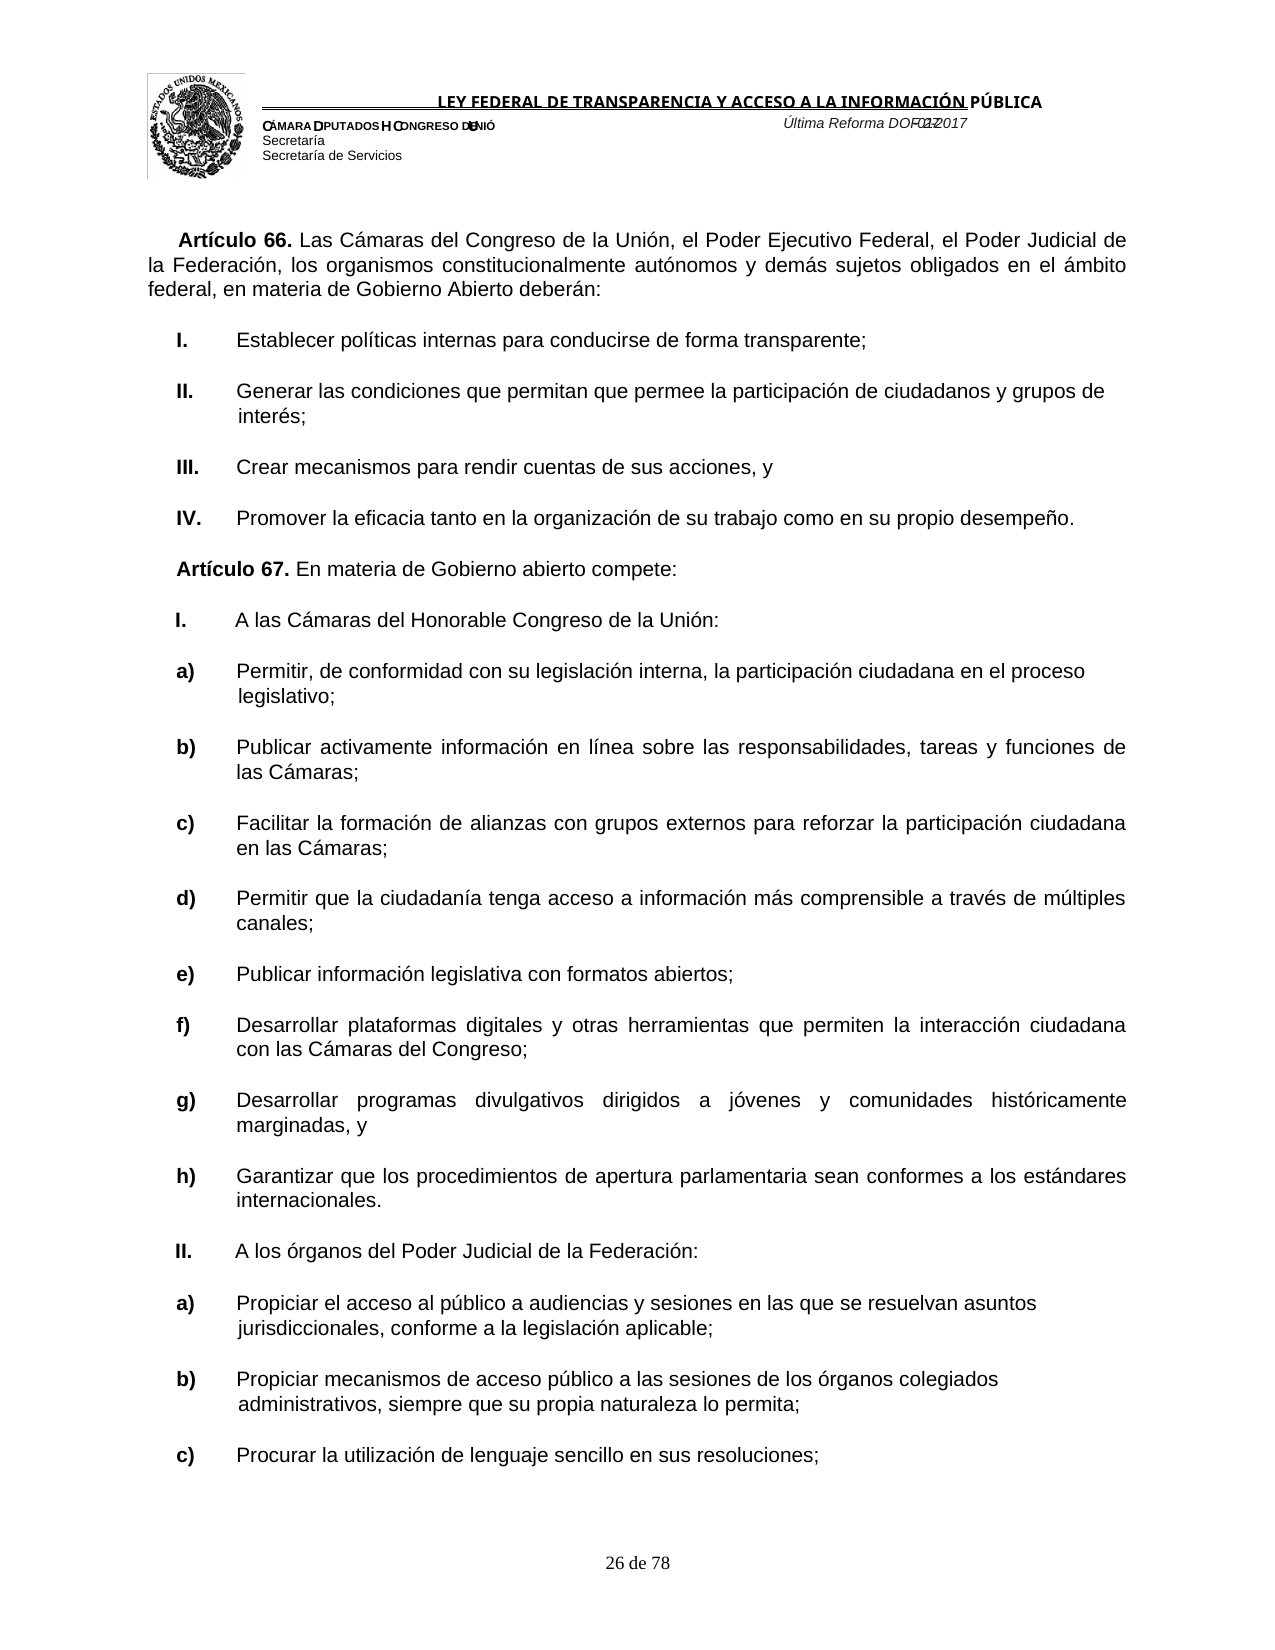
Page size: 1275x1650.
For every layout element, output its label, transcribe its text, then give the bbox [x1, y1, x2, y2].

text Artículo 67. En materia de Gobierno abierto compete: [176, 557, 1128, 581]
list Desarrollar plataformas digitales y otras herramientas que permiten la interacción ciudadana con las Cámaras del Congreso; [176, 1013, 1128, 1061]
list Permitir, de conformidad con su legislación interna, la participación ciudadana en el proceso [176, 659, 1128, 683]
list Publicar activamente información en línea sobre las responsabilidades, tareas y funciones de las Cámaras; [176, 735, 1128, 784]
list Promover la eficacia tanto en la organización de su trabajo como en su propio desempeño. [176, 506, 1128, 530]
list Facilitar la formación de alianzas con grupos externos para reforzar la participación ciudadana en las Cámaras; [176, 811, 1128, 859]
list Desarrollar programas divulgativos dirigidos a jóvenes y comunidades históricamente marginadas, y [176, 1088, 1128, 1137]
list Procurar la utilización de lenguaje sencillo en sus resoluciones; [176, 1442, 1128, 1466]
list Permitir que la ciudadanía tenga acceso a información más comprensible a través de múltiples canales; [176, 886, 1128, 935]
text jurisdiccionales, conforme a la legislación aplicable; [238, 1316, 1128, 1339]
list Crear mecanismos para rendir cuentas de sus acciones, y [176, 455, 1128, 479]
list Publicar información legislativa con formatos abiertos; [176, 962, 1128, 986]
text legislativo; [238, 684, 1128, 708]
list Propiciar el acceso al público a audiencias y sesiones en las que se resuelvan asuntos [176, 1290, 1128, 1314]
list Propiciar mecanismos de acceso público a las sesiones de los órganos colegiados [176, 1366, 1128, 1390]
list Generar las condiciones que permitan que permee la participación de ciudadanos y grupos de [176, 379, 1128, 403]
text administrativos, siempre que su propia naturaleza lo permita; [238, 1392, 1128, 1416]
list Garantizar que los procedimientos de apertura parlamentaria sean conformes a los estándares internacionales. [176, 1164, 1128, 1212]
text II. A los órganos del Poder Judicial de la Federación: [148, 1239, 1128, 1263]
list Establecer políticas internas para conducirse de forma transparente; [176, 328, 1128, 352]
text I. A las Cámaras del Honorable Congreso de la Unión: [148, 608, 1128, 632]
text interés; [238, 404, 1128, 428]
text Artículo 66. Las Cámaras del Congreso de la Unión, el Poder Ejecutivo Federal, el Poder Judicial de la Federación, los organismos constitucionalmente autónomos y demás sujetos obligados en el ámbito federal, en materia de Gobierno Abierto deberán: [148, 228, 1128, 301]
picture [147, 73, 245, 179]
